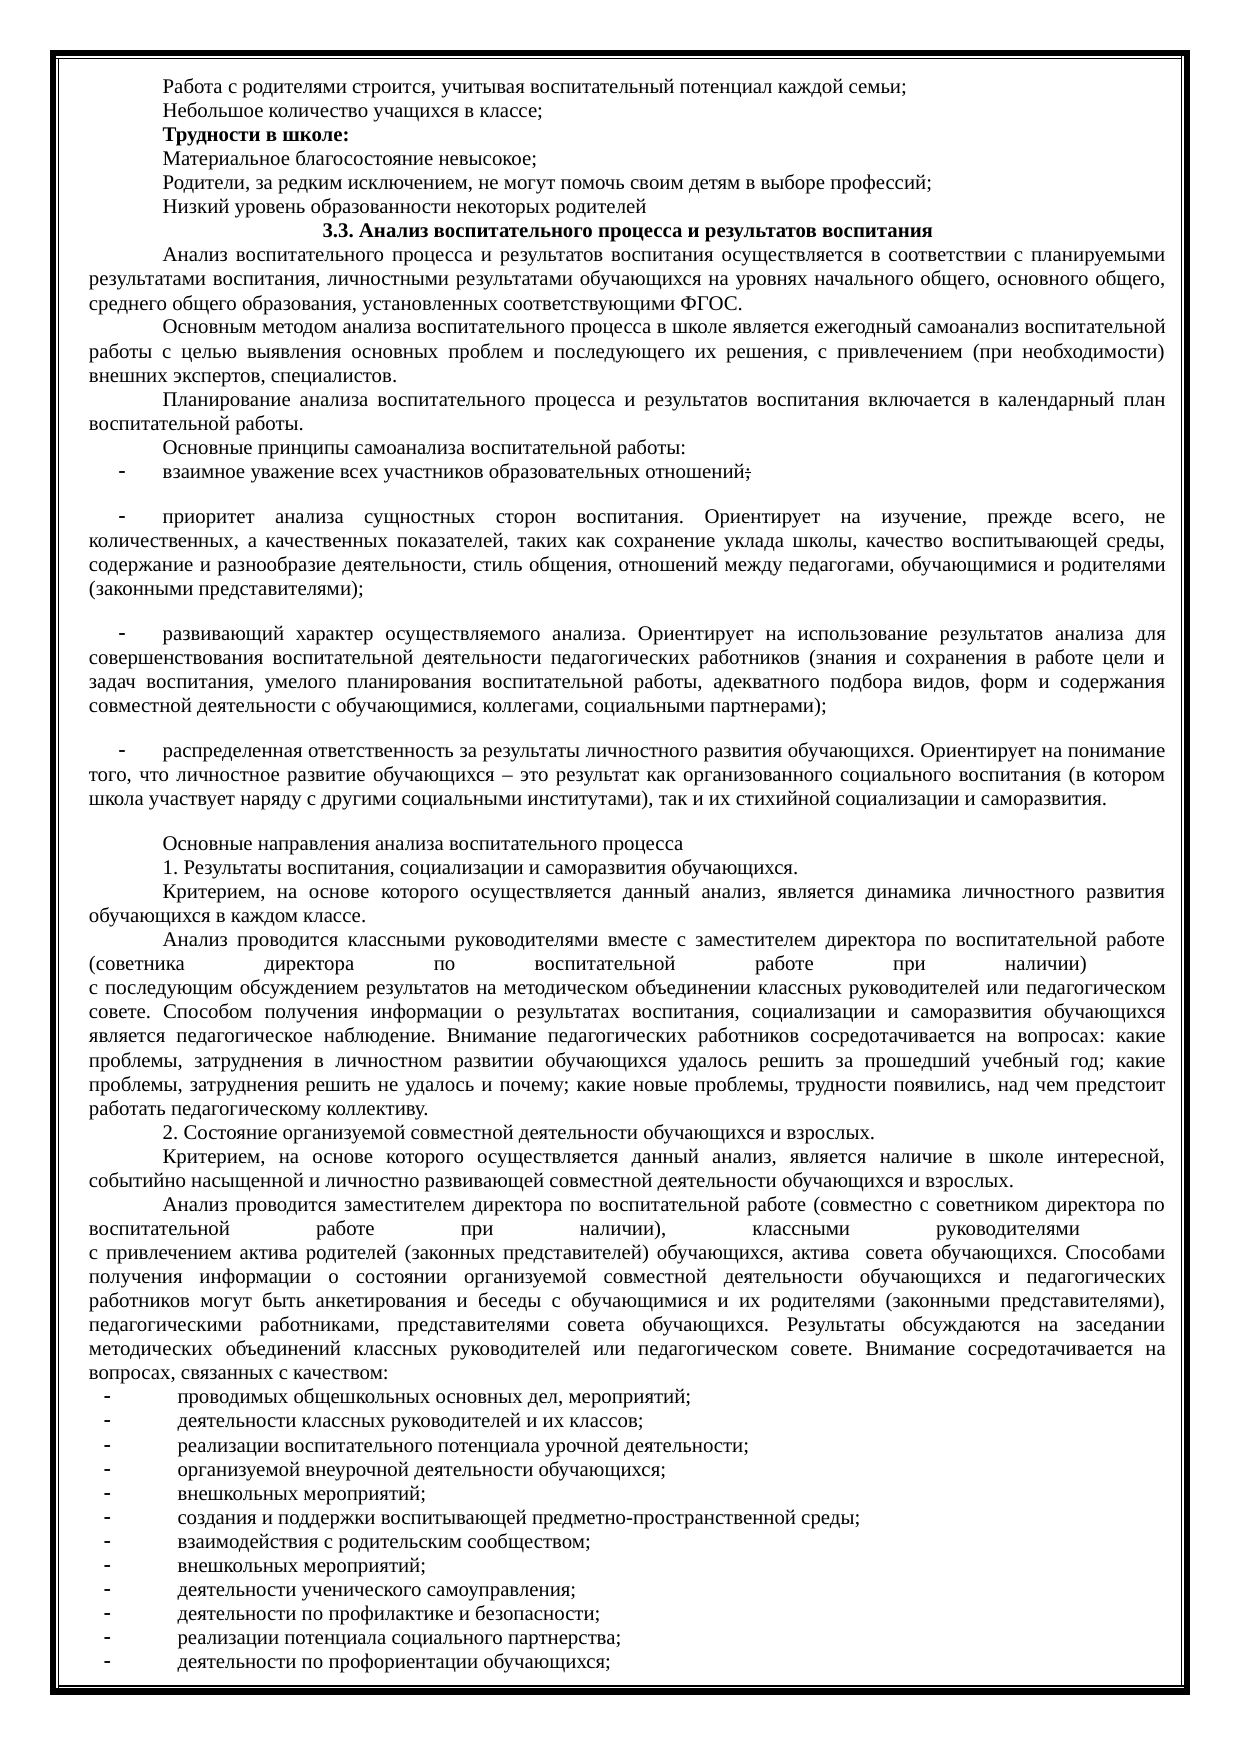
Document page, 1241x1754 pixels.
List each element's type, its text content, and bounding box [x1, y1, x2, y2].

text Низкий уровень образованности некоторых родителей [89, 194, 1167, 218]
text Работа с родителями строится, учитывая воспитательный потенциал каждой семьи; [89, 74, 1167, 98]
list внешкольных мероприятий; [89, 1481, 1167, 1505]
list проводимых общешкольных основных дел, мероприятий; [89, 1384, 1167, 1408]
list организуемой внеурочной деятельности обучающихся; [89, 1457, 1167, 1481]
list реализации потенциала социального партнерства; [89, 1625, 1167, 1649]
text Анализ проводится заместителем директора по воспитательной работе (совместно с советником директора по воспитательной работе при наличии), классными руководителями с привлечением актива родителей (законных представителей) обучающихся, актива совета обучающихся. Способами получения информации о состоянии организуемой совместной деятельности обучающихся и педагогических работников могут быть анкетирования и беседы с обучающимися и их родителями (законными представителями), педагогическими работниками, представителями совета обучающихся. Результаты обсуждаются на заседании методических объединений классных руководителей или педагогическом совете. Внимание сосредотачивается на вопросах, связанных с качеством: [89, 1192, 1167, 1384]
list приоритет анализа сущностных сторон воспитания. Ориентирует на изучение, прежде всего, не количественных, а качественных показателей, таких как сохранение уклада школы, качество воспитывающей среды, содержание и разнообразие деятельности, стиль общения, отношений между педагогами, обучающимися и родителями (законными представителями); [89, 504, 1167, 600]
list развивающий характер осуществляемого анализа. Ориентирует на использование результатов анализа для совершенствования воспитательной деятельности педагогических работников (знания и сохранения в работе цели и задач воспитания, умелого планирования воспитательной работы, адекватного подбора видов, форм и содержания совместной деятельности с обучающимися, коллегами, социальными партнерами); [89, 621, 1167, 717]
list внешкольных мероприятий; [89, 1553, 1167, 1577]
text Планирование анализа воспитательного процесса и результатов воспитания включается в календарный план воспитательной работы. [89, 387, 1167, 435]
text Анализ проводится классными руководителями вместе с заместителем директора по воспитательной работе (советника директора по воспитательной работе при наличии) с последующим обсуждением результатов на методическом объединении классных руководителей или педагогическом совете. Способом получения информации о результатах воспитания, социализации и саморазвития обучающихся является педагогическое наблюдение. Внимание педагогических работников сосредотачивается на вопросах: какие проблемы, затруднения в личностном развитии обучающихся удалось решить за прошедший учебный год; какие проблемы, затруднения решить не удалось и почему; какие новые проблемы, трудности появились, над чем предстоит работать педагогическому коллективу. [89, 927, 1167, 1120]
text Основным методом анализа воспитательного процесса в школе является ежегодный самоанализ воспитательной работы с целью выявления основных проблем и последующего их решения, с привлечением (при необходимости) внешних экспертов, специалистов. [89, 314, 1167, 387]
list реализации воспитательного потенциала урочной деятельности; [89, 1432, 1167, 1457]
list создания и поддержки воспитывающей предметно-пространственной среды; [89, 1505, 1167, 1529]
text Критерием, на основе которого осуществляется данный анализ, является динамика личностного развития обучающихся в каждом классе. [89, 879, 1167, 927]
list деятельности по профориентации обучающихся; [89, 1649, 1167, 1673]
text 2. Состояние организуемой совместной деятельности обучающихся и взрослых. [89, 1120, 1167, 1144]
text Анализ воспитательного процесса и результатов воспитания осуществляется в соответствии с планируемыми результатами воспитания, личностными результатами обучающихся на уровнях начального общего, основного общего, среднего общего образования, установленных соответствующими ФГОС. [89, 242, 1167, 314]
list взаимодействия с родительским сообществом; [89, 1529, 1167, 1553]
list распределенная ответственность за результаты личностного развития обучающихся. Ориентирует на понимание того, что личностное развитие обучающихся – это результат как организованного социального воспитания (в котором школа участвует наряду с другими социальными институтами), так и их стихийной социализации и саморазвития. [89, 738, 1167, 810]
text Основные принципы самоанализа воспитательной работы: [89, 435, 1167, 459]
text 3.3. Анализ воспитательного процесса и результатов воспитания [89, 218, 1167, 242]
list деятельности классных руководителей и их классов; [89, 1408, 1167, 1432]
list взаимное уважение всех участников образовательных отношений; [89, 459, 1167, 483]
list деятельности по профилактике и безопасности; [89, 1601, 1167, 1625]
text Небольшое количество учащихся в классе; [89, 98, 1167, 122]
list деятельности ученического самоуправления; [89, 1577, 1167, 1601]
text 1. Результаты воспитания, социализации и саморазвития обучающихся. [89, 855, 1167, 879]
text Основные направления анализа воспитательного процесса [89, 831, 1167, 855]
text Родители, за редким исключением, не могут помочь своим детям в выборе профессий; [89, 170, 1167, 194]
text Критерием, на основе которого осуществляется данный анализ, является наличие в школе интересной, событийно насыщенной и личностно развивающей совместной деятельности обучающихся и взрослых. [89, 1144, 1167, 1192]
text Трудности в школе: [89, 122, 1167, 146]
text Материальное благосостояние невысокое; [89, 146, 1167, 170]
